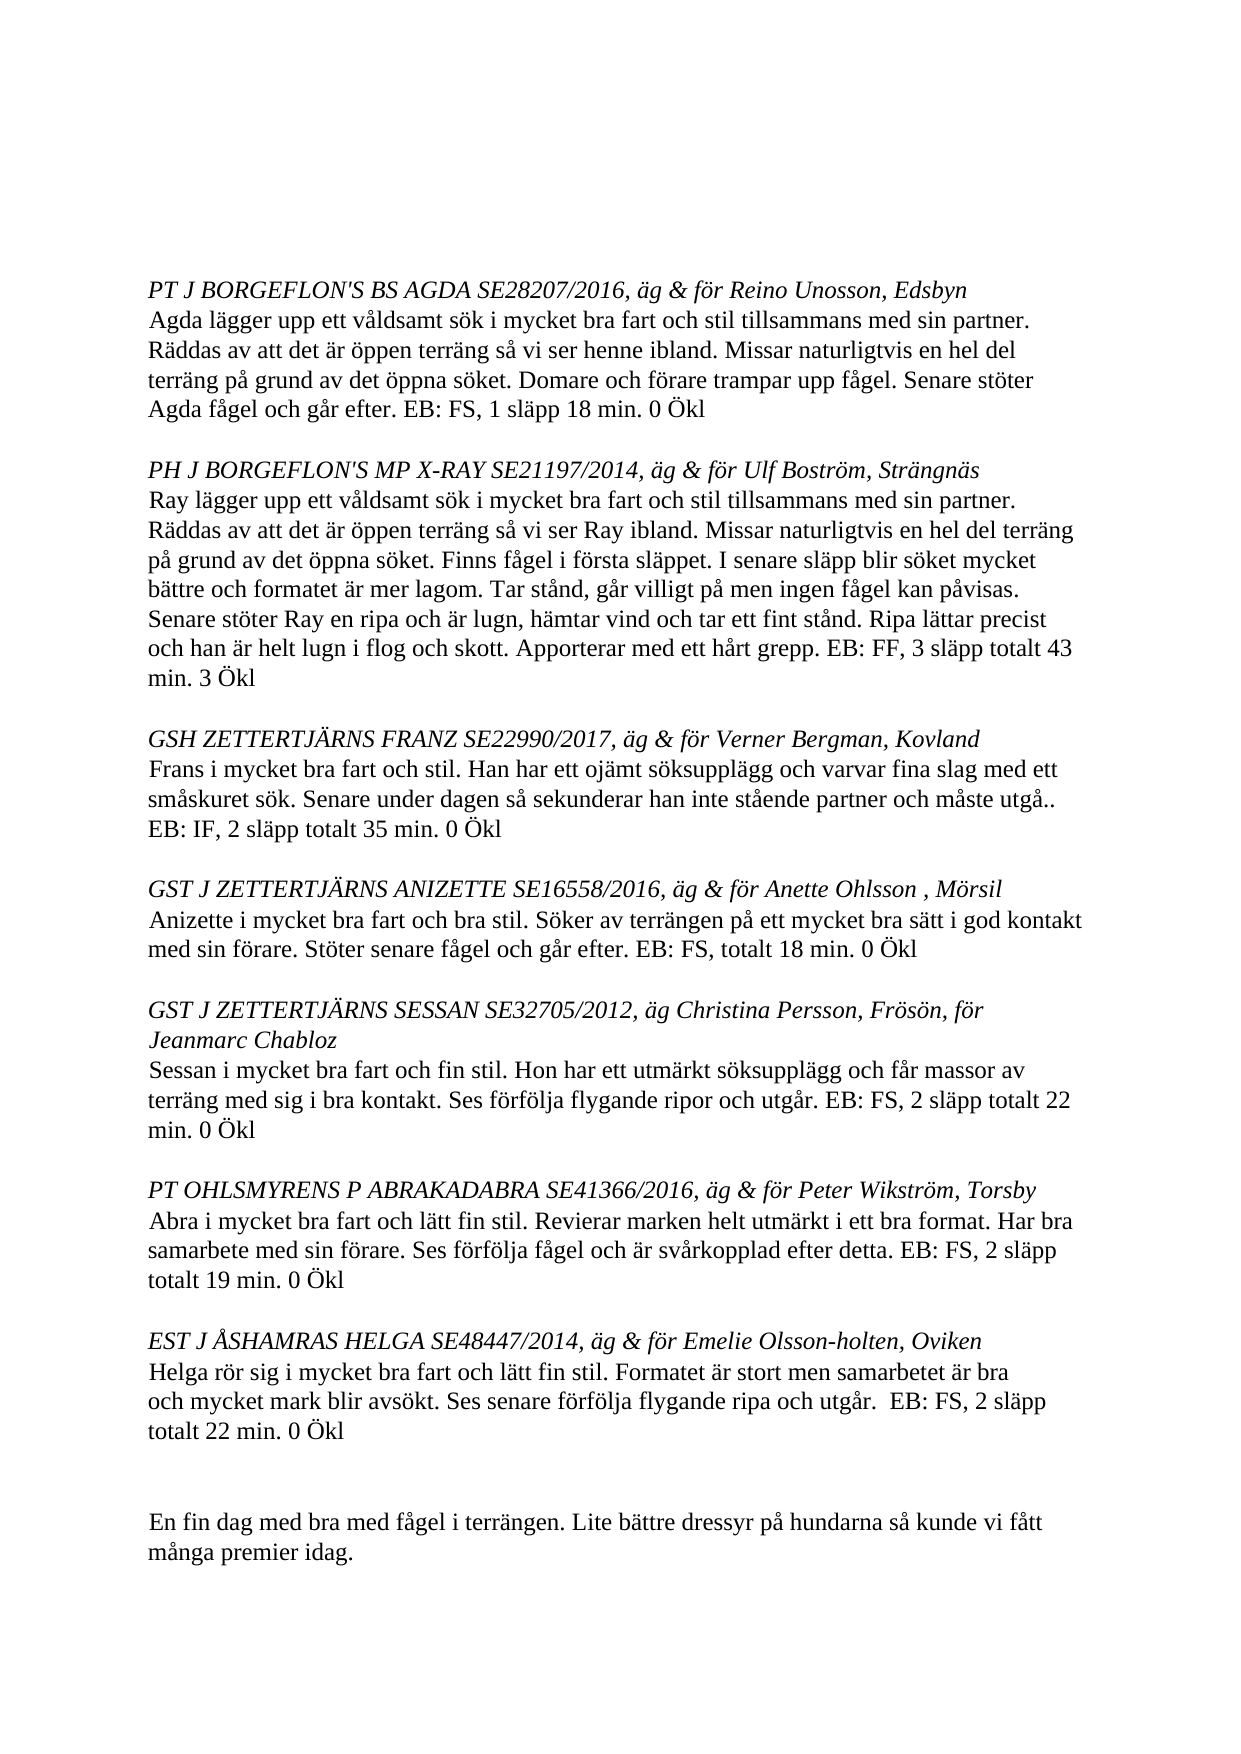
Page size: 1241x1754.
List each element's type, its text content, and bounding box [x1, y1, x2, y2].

subtitle GST J ZETTERTJÄRNS SESSAN SE32705/2012, äg Christina Persson, Frösön, för Jeanmarc Chabloz [148, 995, 1089, 1054]
subtitle GSH ZETTERTJÄRNS FRANZ SE22990/2017, äg & för Verner Bergman, Kovland [148, 724, 1089, 753]
text Abra i mycket bra fart och lätt fin stil. Revierar marken helt utmärkt i ett bra format. Har bra samarbete med sin förare. Ses förfölja fågel och är svårkopplad efter detta. EB: FS, 2 släpp totalt 19 min. 0 Ökl [148, 1206, 1089, 1294]
text Frans i mycket bra fart och stil. Han har ett ojämt söksupplägg och varvar fina slag med ett småskuret sök. Senare under dagen så sekunderar han inte stående partner och måste utgå.. EB: IF, 2 släpp totalt 35 min. 0 Ökl [148, 754, 1089, 842]
subtitle EST J ÅSHAMRAS HELGA SE48447/2014, äg & för Emelie Olsson-holten, Oviken [148, 1326, 1089, 1355]
text Ray lägger upp ett våldsamt sök i mycket bra fart och stil tillsammans med sin partner. Räddas av att det är öppen terräng så vi ser Ray ibland. Missar naturligtvis en hel del terräng på grund av det öppna söket. Finns fågel i första släppet. I senare släpp blir söket mycket bättre och formatet är mer lagom. Tar stånd, går villigt på men ingen fågel kan påvisas. Senare stöter Ray en ripa och är lugn, hämtar vind och tar ett fint stånd. Ripa lättar precist och han är helt lugn i flog och skott. Apporterar med ett hårt grepp. EB: FF, 3 släpp totalt 43 min. 3 Ökl [148, 486, 1089, 692]
subtitle PH J BORGEFLON'S MP X-RAY SE21197/2014, äg & för Ulf Boström, Strängnäs [148, 455, 1089, 484]
text Anizette i mycket bra fart och bra stil. Söker av terrängen på ett mycket bra sätt i god kontakt med sin förare. Stöter senare fågel och går efter. EB: FS, totalt 18 min. 0 Ökl [148, 905, 1089, 963]
subtitle PT OHLSMYRENS P ABRAKADABRA SE41366/2016, äg & för Peter Wikström, Torsby [148, 1175, 1089, 1204]
subtitle GST J ZETTERTJÄRNS ANIZETTE SE16558/2016, äg & för Anette Ohlsson , Mörsil [148, 874, 1089, 903]
text Helga rör sig i mycket bra fart och lätt fin stil. Formatet är stort men samarbetet är bra och mycket mark blir avsökt. Ses senare förfölja flygande ripa och utgår. EB: FS, 2 släpp totalt 22 min. 0 Ökl [148, 1357, 1051, 1444]
text Agda lägger upp ett våldsamt sök i mycket bra fart och stil tillsammans med sin partner. Räddas av att det är öppen terräng så vi ser henne ibland. Missar naturligtvis en hel del terräng på grund av det öppna söket. Domare och förare trampar upp fågel. Senare stöter Agda fågel och går efter. EB: FS, 1 släpp 18 min. 0 Ökl [148, 306, 1089, 423]
subtitle PT J BORGEFLON'S BS AGDA SE28207/2016, äg & för Reino Unosson, Edsbyn [148, 275, 1089, 304]
text En fin dag med bra med fågel i terrängen. Lite bättre dressyr på hundarna så kunde vi fått många premier idag. [148, 1507, 1089, 1566]
text Sessan i mycket bra fart och fin stil. Hon har ett utmärkt söksupplägg och får massor av terräng med sig i bra kontakt. Ses förfölja flygande ripor och utgår. EB: FS, 2 släpp totalt 22 min. 0 Ökl [148, 1056, 1089, 1143]
